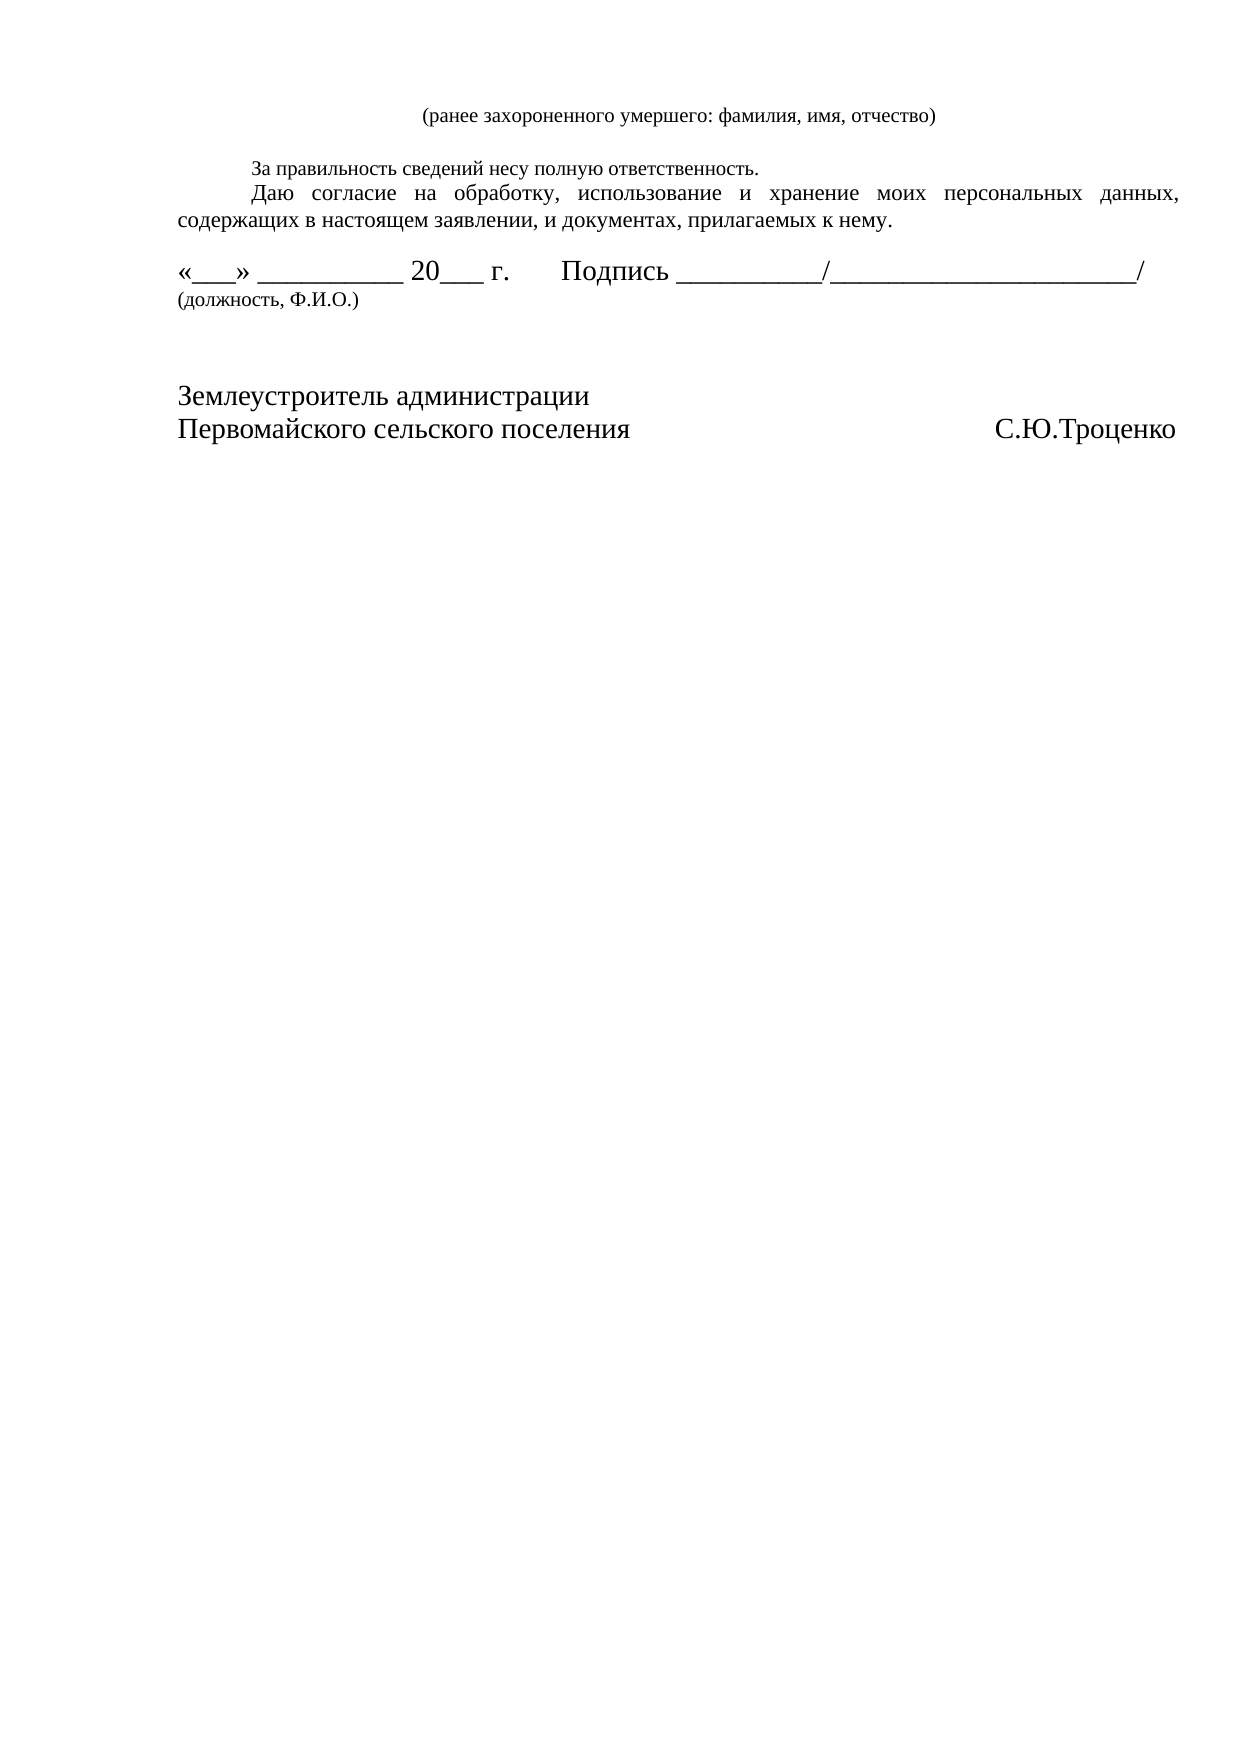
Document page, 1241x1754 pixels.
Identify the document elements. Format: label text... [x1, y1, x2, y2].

text Даю согласие на обработку, использование и хранение моих персональных данных, содержащих в настоящем заявлении, и документах, прилагаемых к нему. [177, 179, 1181, 232]
text За правильность сведений несу полную ответственность. [177, 155, 1181, 179]
text (ранее захороненного умершего: фамилия, имя, отчество) [177, 103, 1181, 127]
text (должность, Ф.И.О.) [177, 287, 1181, 311]
text Первомайского сельского поселения С.Ю.Троценко [177, 411, 1181, 445]
text Землеустроитель администрации [177, 378, 1181, 411]
text «___» __________ 20___ г. Подпись __________/_____________________/ [177, 253, 1181, 287]
